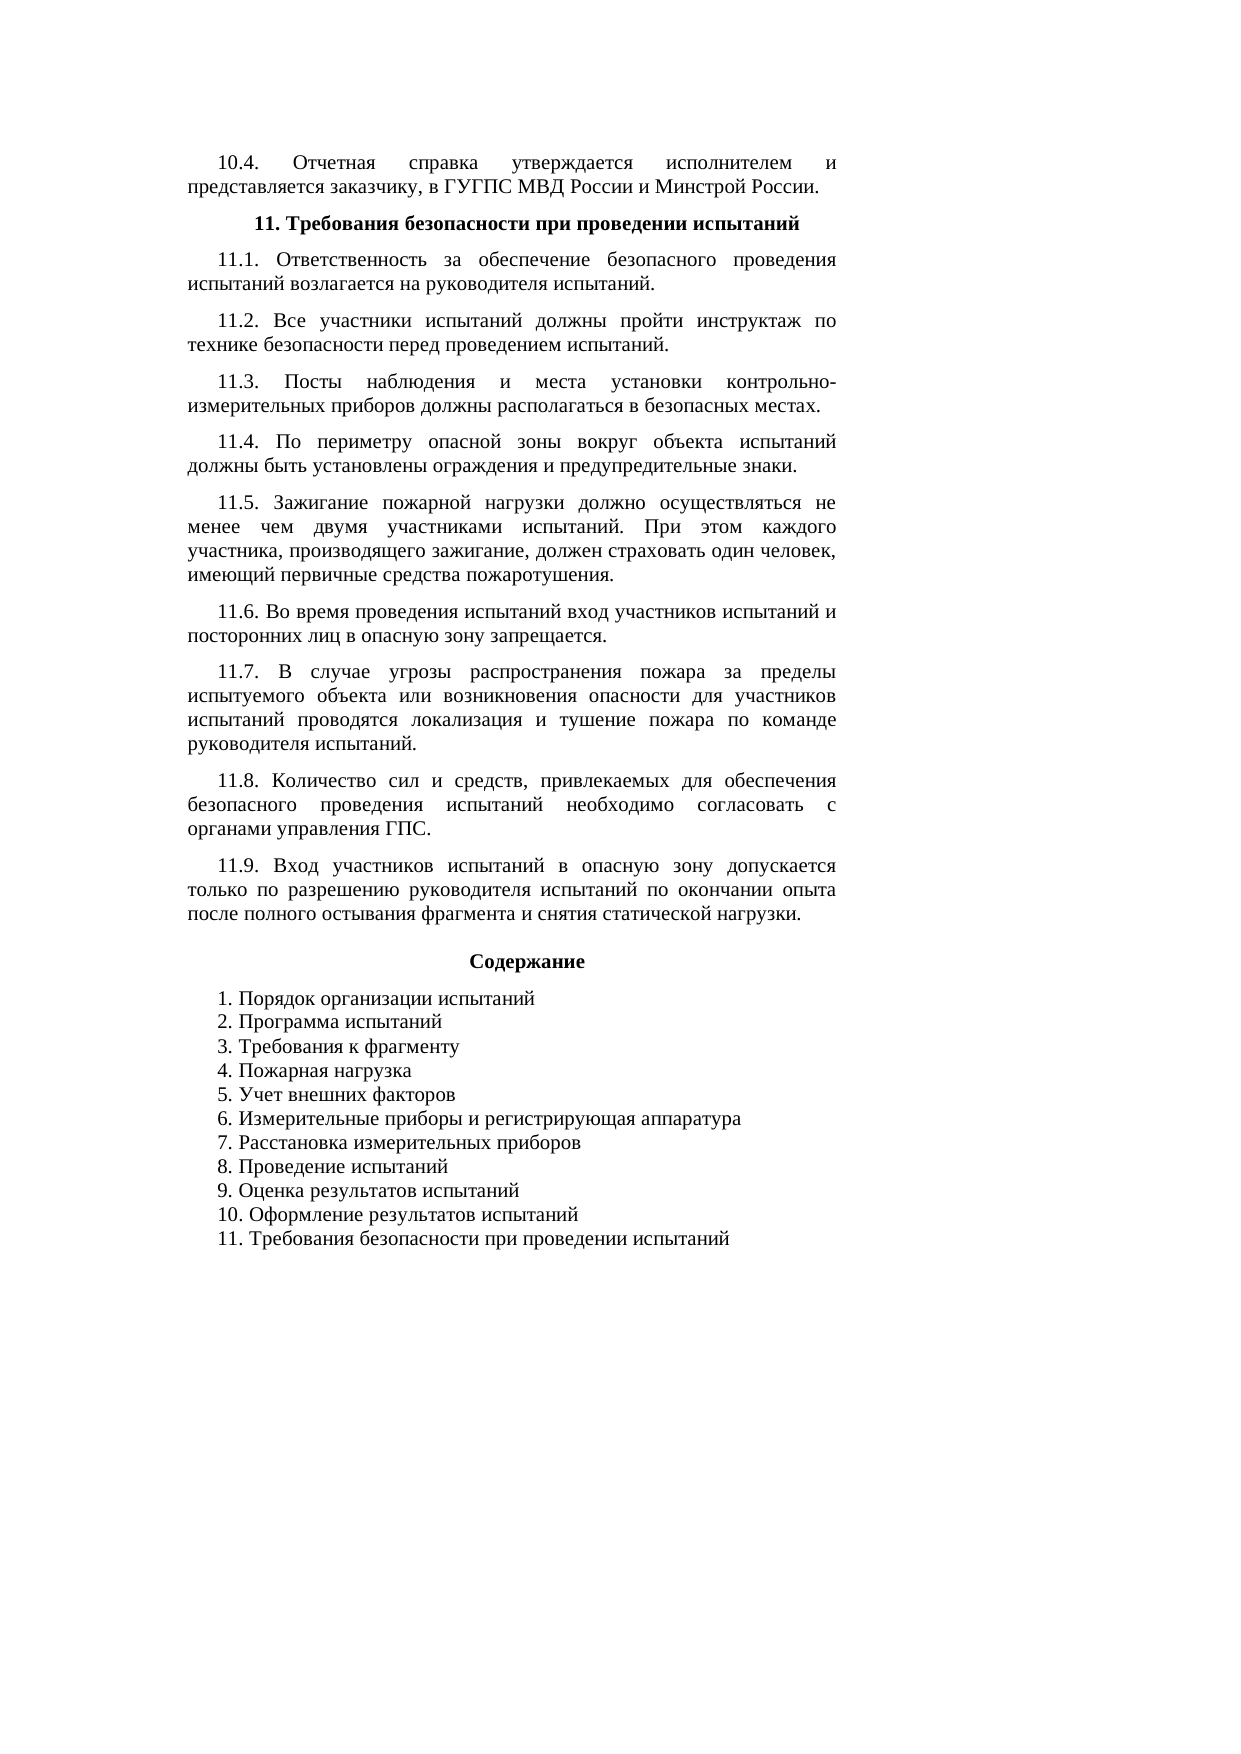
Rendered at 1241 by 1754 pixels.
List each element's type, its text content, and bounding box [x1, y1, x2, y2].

text 5. Учет внешних факторов [187, 1082, 837, 1106]
text 11.5. Зажигание пожарной нагрузки должно осуществляться не менее чем двумя участниками испытаний. При этом каждого участника, производящего зажигание, должен страховать один человек, имеющий первичные средства пожаротушения. [187, 490, 837, 586]
text 11. Требования безопасности при проведении испытаний [187, 1226, 837, 1250]
text 10. Оформление результатов испытаний [187, 1202, 837, 1226]
text 8. Проведение испытаний [187, 1154, 837, 1178]
text 11.7. В случае угрозы распространения пожара за пределы испытуемого объекта или возникновения опасности для участников испытаний проводятся локализация и тушение пожара по команде руководителя испытаний. [187, 659, 837, 755]
text 11.2. Все участники испытаний должны пройти инструктаж по технике безопасности перед проведением испытаний. [187, 308, 837, 356]
text 11.1. Ответственность за обеспечение безопасного проведения испытаний возлагается на руководителя испытаний. [187, 247, 837, 295]
text 11.3. Посты наблюдения и места установки контрольно-измерительных приборов должны располагаться в безопасных местах. [187, 368, 837, 417]
text 11. Требования безопасности при проведении испытаний [187, 211, 837, 235]
text 1. Порядок организации испытаний [187, 985, 837, 1009]
text 11.6. Во время проведения испытаний вход участников испытаний и посторонних лиц в опасную зону запрещается. [187, 598, 837, 647]
text 6. Измерительные приборы и регистрирующая аппаратура [187, 1106, 837, 1130]
text 11.9. Вход участников испытаний в опасную зону допускается только по разрешению руководителя испытаний по окончании опыта после полного остывания фрагмента и снятия статической нагрузки. [187, 852, 837, 925]
text 10.4. Отчетная справка утверждается исполнителем и представляется заказчику, в ГУГПС МВД России и Минстрой России. [187, 150, 837, 198]
text 2. Программа испытаний [187, 1009, 837, 1033]
text 11.4. По периметру опасной зоны вокруг объекта испытаний должны быть установлены ограждения и предупредительные знаки. [187, 429, 837, 477]
text Содержание [187, 949, 837, 973]
text 11.8. Количество сил и средств, привлекаемых для обеспечения безопасного проведения испытаний необходимо согласовать с органами управления ГПС. [187, 768, 837, 840]
text 9. Оценка результатов испытаний [187, 1178, 837, 1202]
text 4. Пожарная нагрузка [187, 1057, 837, 1082]
text 7. Расстановка измерительных приборов [187, 1130, 837, 1154]
text 3. Требования к фрагменту [187, 1033, 837, 1057]
